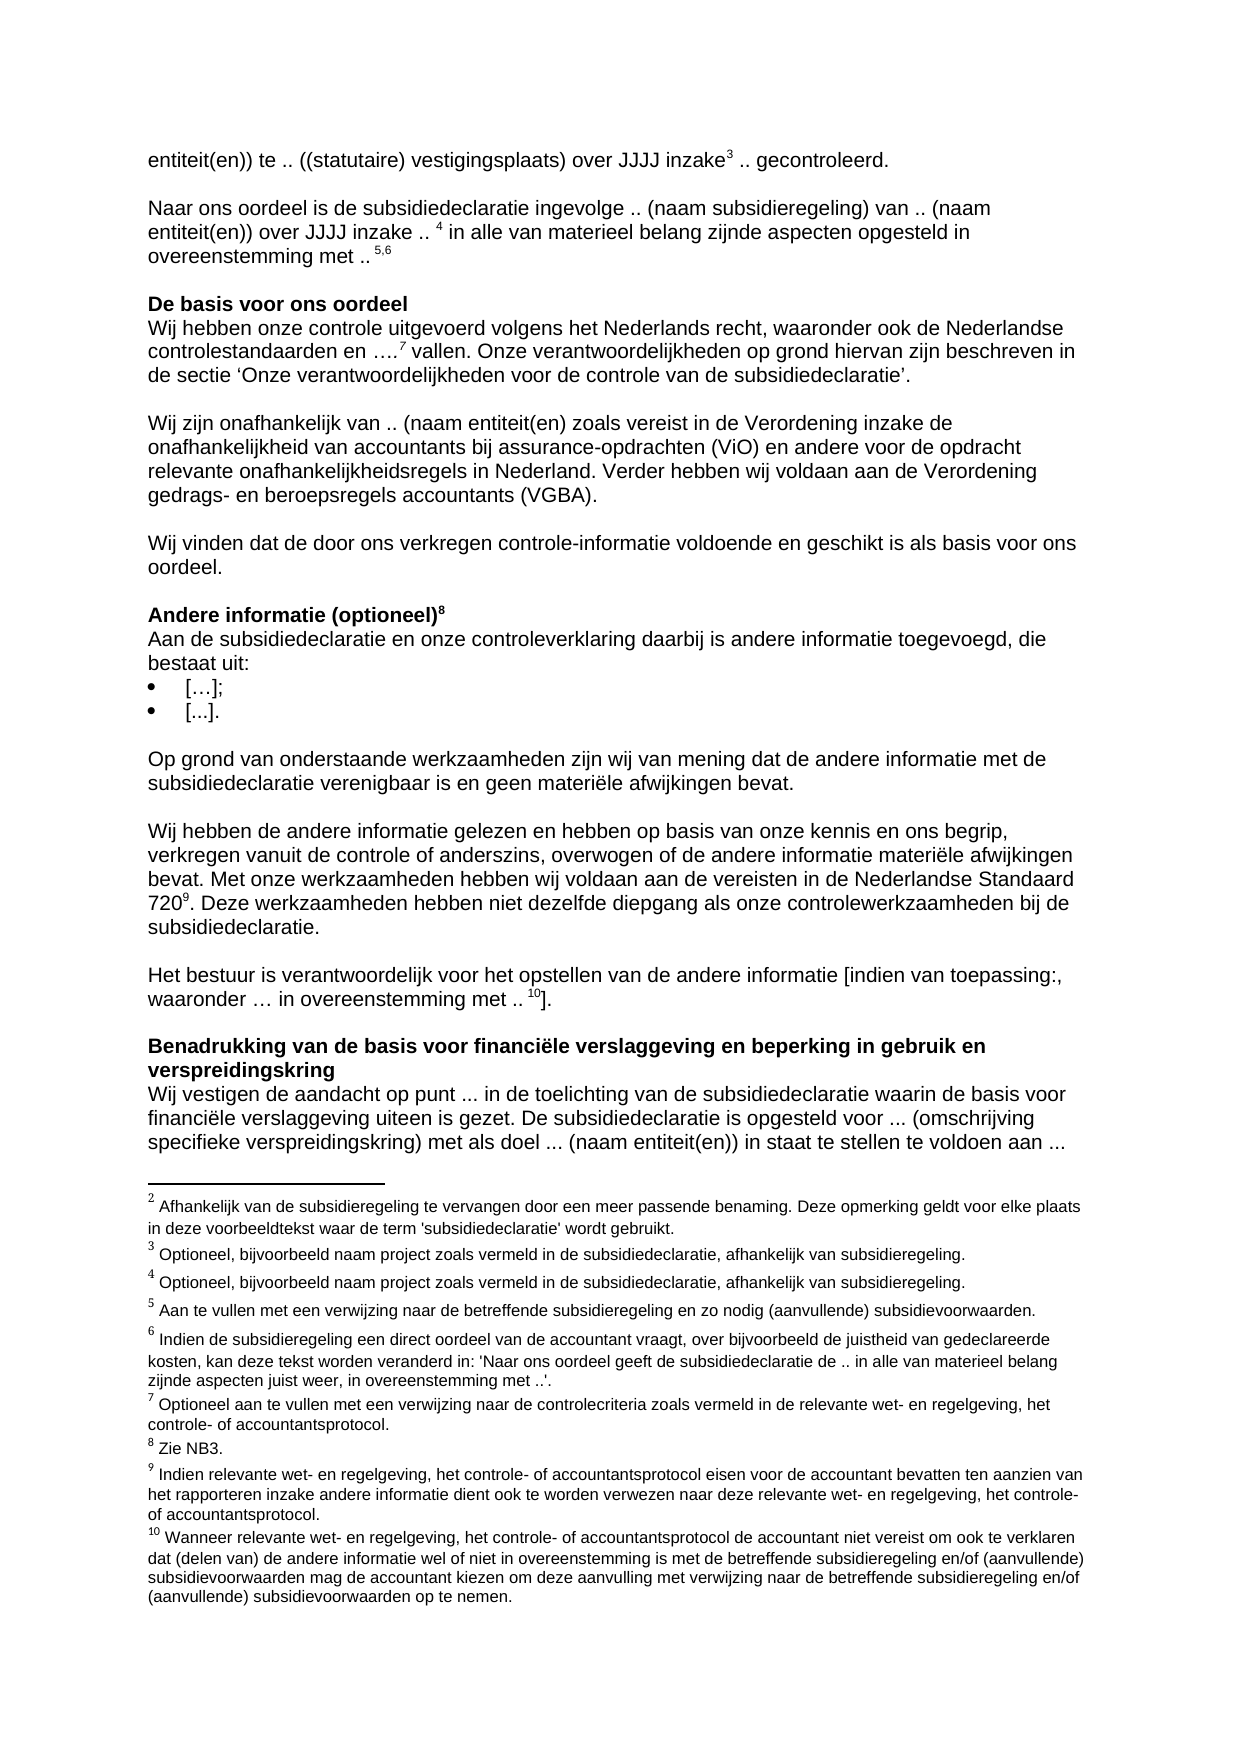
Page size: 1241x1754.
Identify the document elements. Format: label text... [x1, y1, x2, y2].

text Wij vestigen de aandacht op punt ... in de toelichting van de subsidiedeclaratie waarin de basis voor financiële verslaggeving uiteen is gezet. De subsidiedeclaratie is opgesteld voor ... (omschrijving specifieke verspreidingskring) met als doel ... (naam entiteit(en)) in staat te stellen te voldoen aan ... (omschrijving vereisten, doel, contract, etc.). Hierdoor is de subsidiedeclaratie mogelijk niet geschikt voor andere doeleinden. Onze controleverklaring is derhalve uitsluitend bestemd voor ... (naam entiteit(en)) en ... (omschrijving specifieke verspreidingskring) en dient niet te worden verspreid aan of te worden gebruikt door anderen. [148, 1082, 1093, 1154]
list [...]. [148, 699, 1093, 723]
text Op grond van onderstaande werkzaamheden zijn wij van mening dat de andere informatie met de subsidiedeclaratie verenigbaar is en geen materiële afwijkingen bevat. [148, 747, 1093, 795]
text Wij zijn onafhankelijk van .. (naam entiteit(en) zoals vereist in de Verordening inzake de onafhankelijkheid van accountants bij assurance-opdrachten (ViO) en andere voor de opdracht relevante onafhankelijkheidsregels in Nederland. Verder hebben wij voldaan aan de Verordening gedrags- en beroepsregels accountants (VGBA). [148, 411, 1093, 507]
text Wij vinden dat de door ons verkregen controle-informatie voldoende en geschikt is als basis voor ons oordeel. [148, 531, 1093, 579]
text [148, 148, 1093, 172]
text Naar ons oordeel is de subsidiedeclaratie ingevolge .. (naam subsidieregeling) van .. (naam entiteit(en)) over JJJJ inzake .. in alle van materieel belang zijnde aspecten opgesteld in overeenstemming met .. , [148, 196, 1093, 267]
text Benadrukking van de basis voor financiële verslaggeving en beperking in gebruik en verspreidingskring [148, 1034, 1093, 1082]
text Wij hebben de andere informatie gelezen en hebben op basis van onze kennis en ons begrip, verkregen vanuit de controle of anderszins, overwogen of de andere informatie materiële afwijkingen bevat. Met onze werkzaamheden hebben wij voldaan aan de vereisten in de Nederlandse Standaard 720. Deze werkzaamheden hebben niet dezelfde diepgang als onze controlewerkzaamheden bij de subsidiedeclaratie. [148, 819, 1093, 938]
list […]; [148, 675, 1093, 699]
text Wij hebben onze controle uitgevoerd volgens het Nederlands recht, waaronder ook de Nederlandse controlestandaarden en …. vallen. Onze verantwoordelijkheden op grond hiervan zijn beschreven in de sectie ‘Onze verantwoordelijkheden voor de controle van de subsidiedeclaratie’. [148, 315, 1093, 387]
text Het bestuur is verantwoordelijk voor het opstellen van de andere informatie [indien van toepassing:, waaronder … in overeenstemming met .. ]. [148, 962, 1093, 1010]
text Andere informatie (optioneel) [148, 603, 1093, 627]
text De basis voor ons oordeel [148, 291, 1093, 315]
text Aan de subsidiedeclaratie en onze controleverklaring daarbij is andere informatie toegevoegd, die bestaat uit: [148, 627, 1093, 675]
